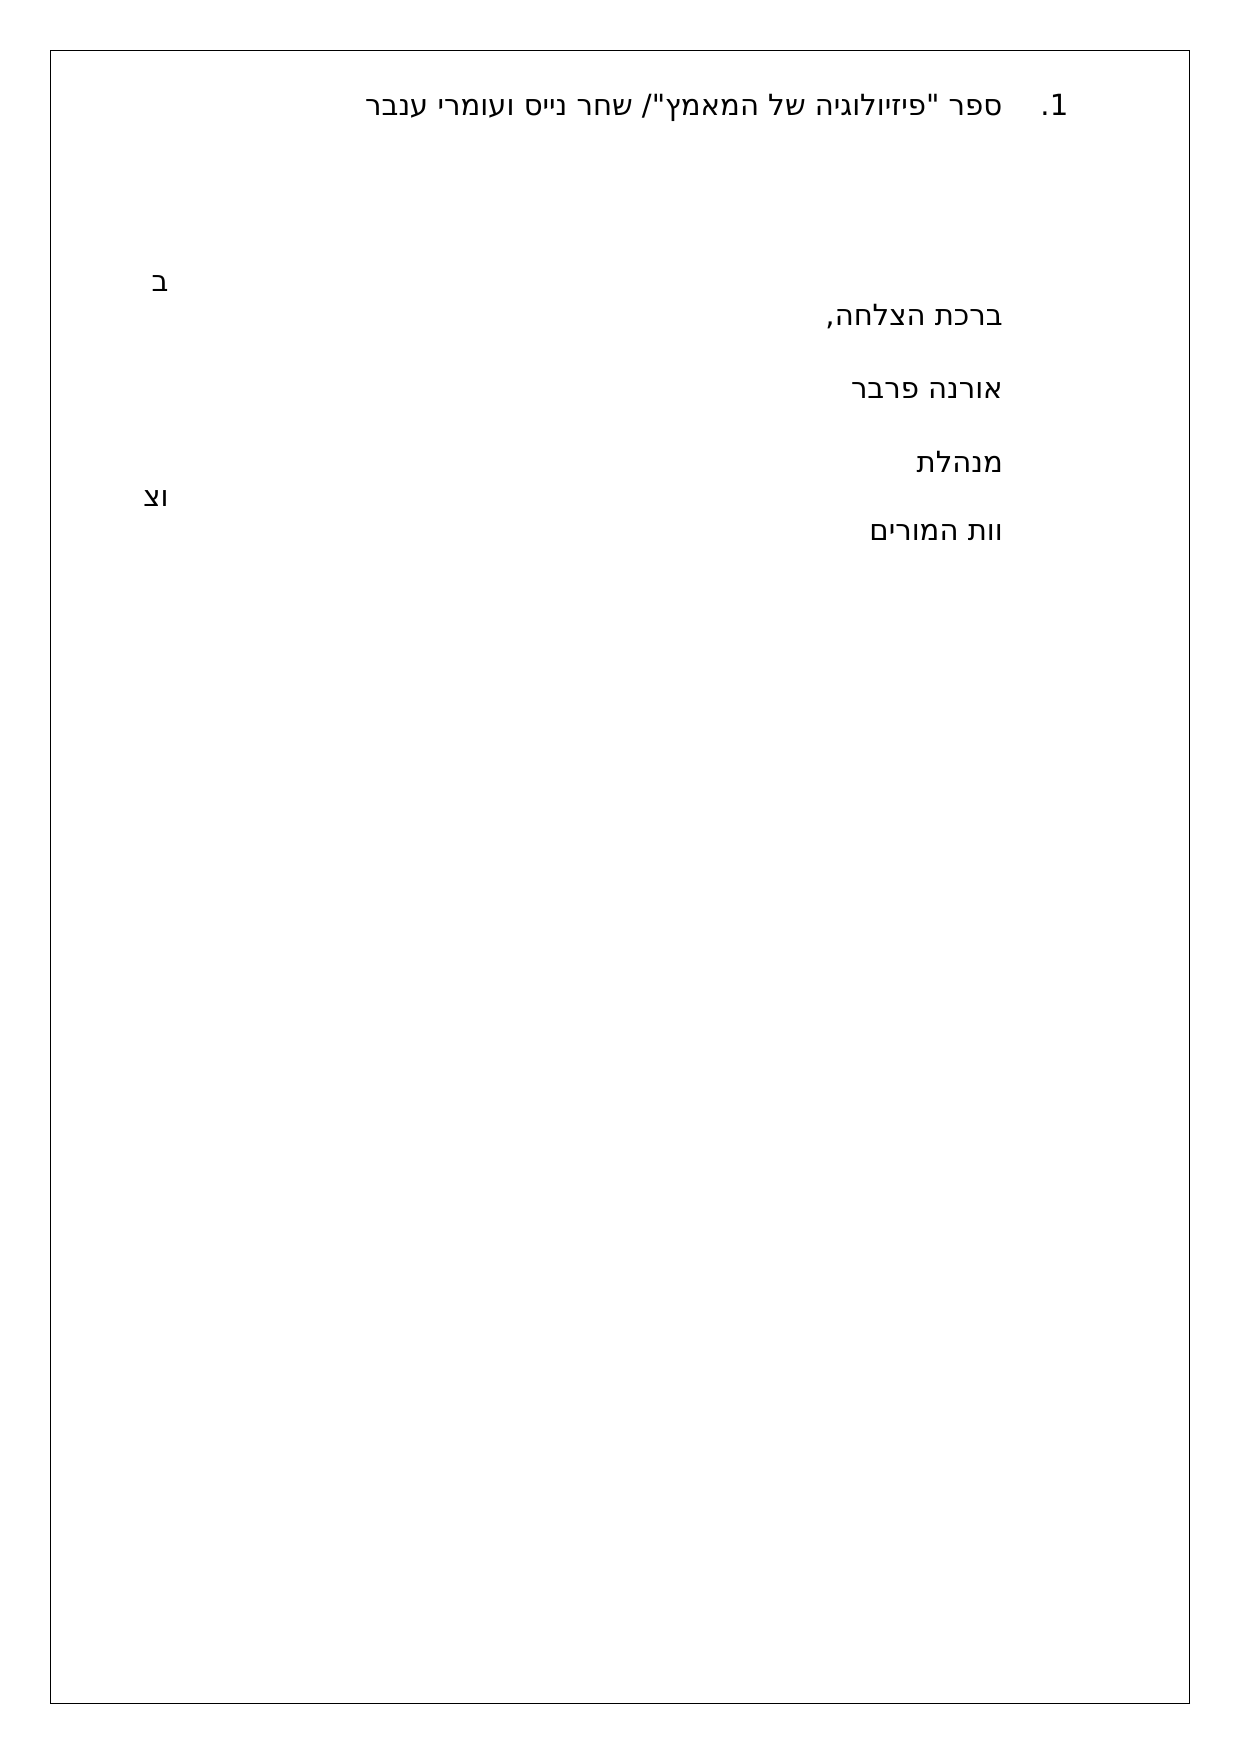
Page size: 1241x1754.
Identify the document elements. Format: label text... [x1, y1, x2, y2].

list בברכת הצלחה, [136, 264, 1003, 332]
list ספר "פיזיולוגיה של המאמץ"/ שחר נייס ועומרי ענבר [136, 89, 1040, 224]
list וצוות המורים [136, 479, 1003, 547]
list מנהלת [136, 406, 1003, 479]
list אורנה פרבר [136, 332, 1003, 406]
